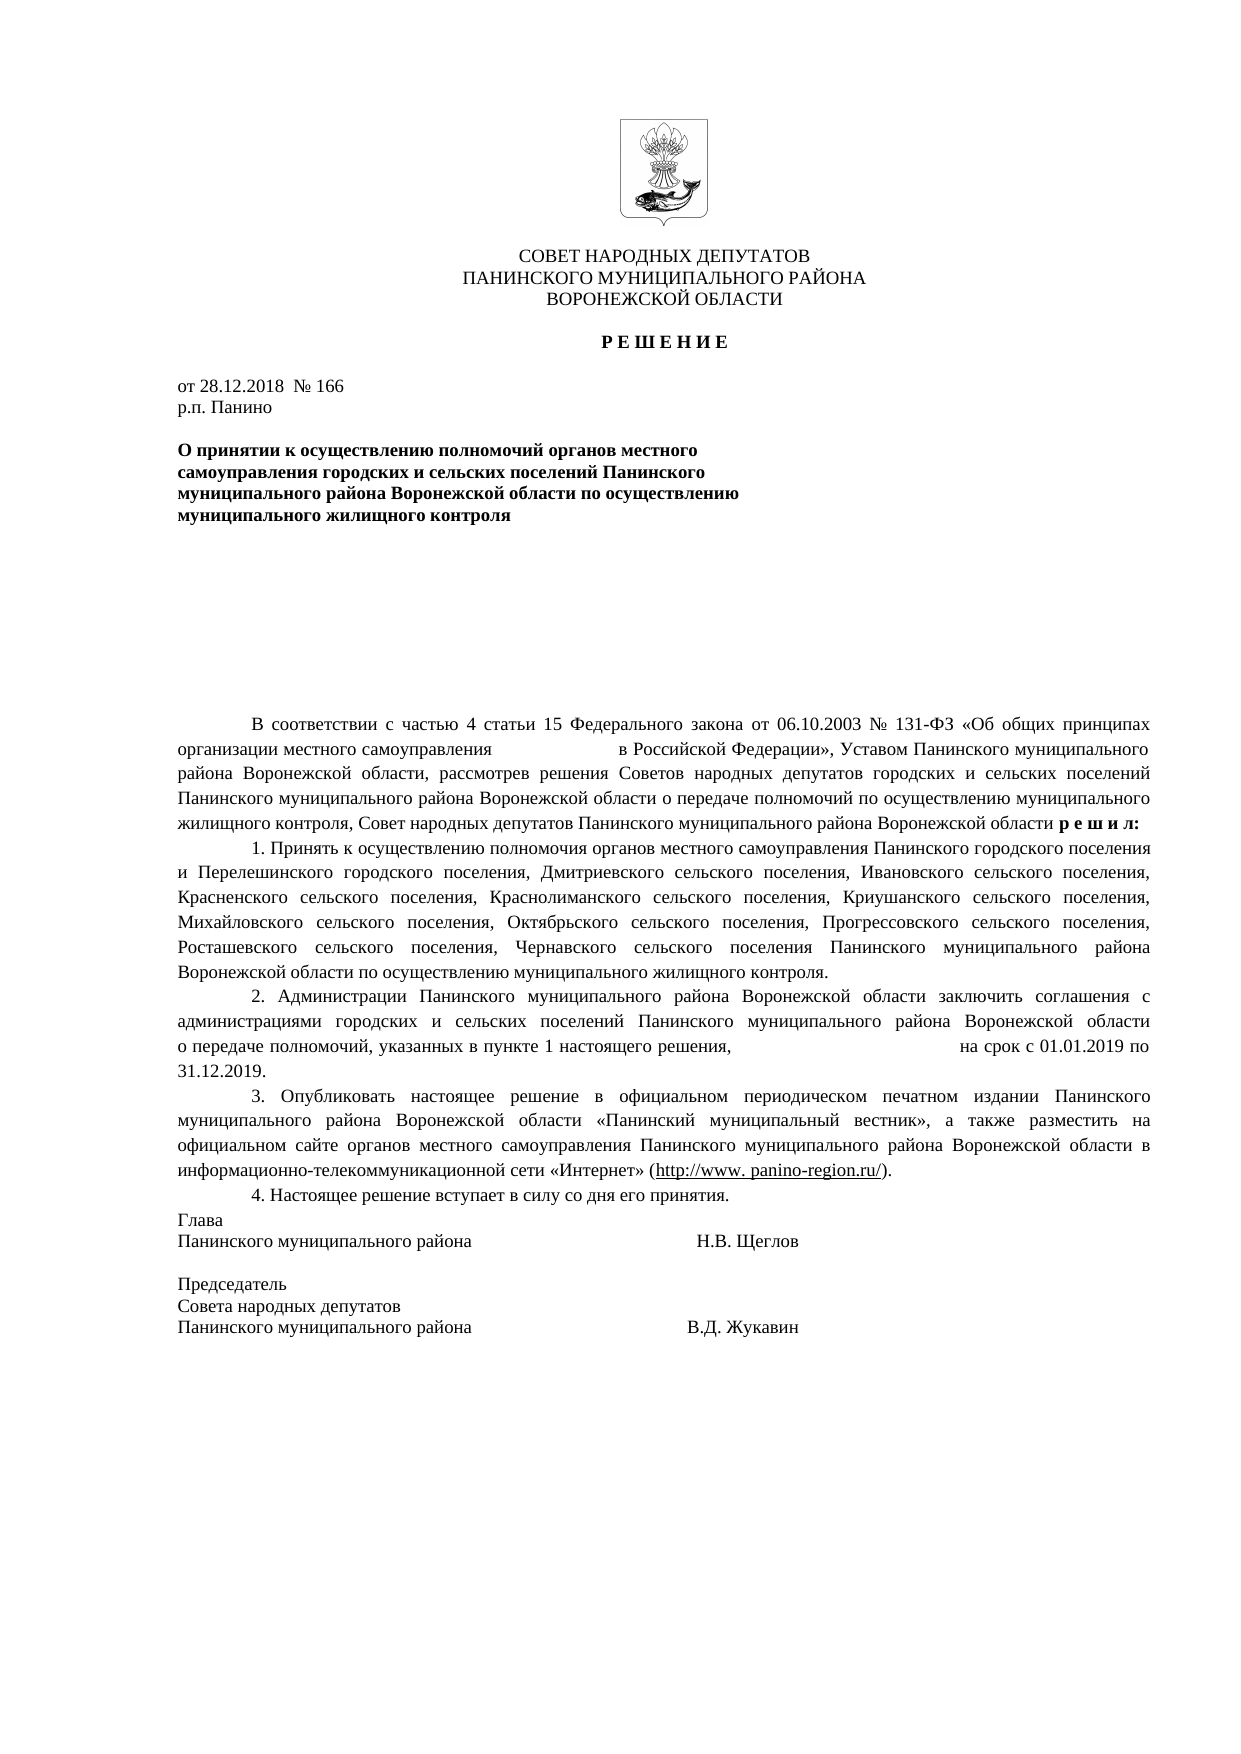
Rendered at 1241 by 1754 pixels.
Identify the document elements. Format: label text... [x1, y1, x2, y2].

text 4. Настоящее решение вступает в силу со дня его принятия. [177, 1184, 1152, 1205]
text 3. Опубликовать настоящее решение в официальном периодическом печатном издании Панинского муниципального района Воронежской области «Панинский муниципальный вестник», а также разместить на официальном сайте органов местного самоуправления Панинского муниципального района Воронежской области в информационно-телекоммуникационной сети «Интернет» (http://www. panino-region.ru/). [177, 1084, 1152, 1180]
text ПАНИНСКОГО МУНИЦИПАЛЬНОГО РАЙОНА [177, 267, 1152, 288]
text Панинского муниципального района Н.В. Щеглов [177, 1230, 1152, 1252]
text Панинского муниципального района В.Д. Жукавин [177, 1316, 1152, 1338]
text Совета народных депутатов [177, 1295, 1152, 1316]
text СОВЕТ НАРОДНЫХ ДЕПУТАТОВ [177, 245, 1152, 267]
text 1. Принять к осуществлению полномочия органов местного самоуправления Панинского городского поселения и Перелешинского городского поселения, Дмитриевского сельского поселения, Ивановского сельского поселения, Красненского сельского поселения, Краснолиманского сельского поселения, Криушанского сельского поселения, Михайловского сельского поселения, Октябрьского сельского поселения, Прогрессовского сельского поселения, Росташевского сельского поселения, Чернавского сельского поселения Панинского муниципального района Воронежской области по осуществлению муниципального жилищного контроля. [177, 837, 1152, 982]
text Председатель [177, 1273, 1152, 1295]
text ВОРОНЕЖСКОЙ ОБЛАСТИ [177, 288, 1152, 310]
text от 28.12.2018 № 166 [177, 374, 1152, 396]
text Глава [177, 1208, 1152, 1230]
text 2. Администрации Панинского муниципального района Воронежской области заключить соглашения с администрациями городских и сельских поселений Панинского муниципального района Воронежской области о передаче полномочий, указанных в пункте 1 настоящего решения, на срок с 01.01.2019 по 31.12.2019. [177, 985, 1152, 1081]
text В соответствии с частью 4 статьи 15 Федерального закона от 06.10.2003 № 131-ФЗ «Об общих принципах организации местного самоуправления в Российской Федерации», Уставом Панинского муниципального района Воронежской области, рассмотрев решения Советов народных депутатов городских и сельских поселений Панинского муниципального района Воронежской области о передаче полномочий по осуществлению муниципального жилищного контроля, Совет народных депутатов Панинского муниципального района Воронежской области р е ш и л: [177, 713, 1152, 833]
text р.п. Панино [177, 396, 1152, 418]
text Р Е Ш Е Н И Е [177, 331, 1152, 353]
picture [620, 118, 709, 226]
table_header О принятии к осуществлению полномочий органов местного самоуправления городских и сельских поселений Панинского муниципального района Воронежской области по осуществлению муниципального жилищного контроля [166, 439, 804, 713]
